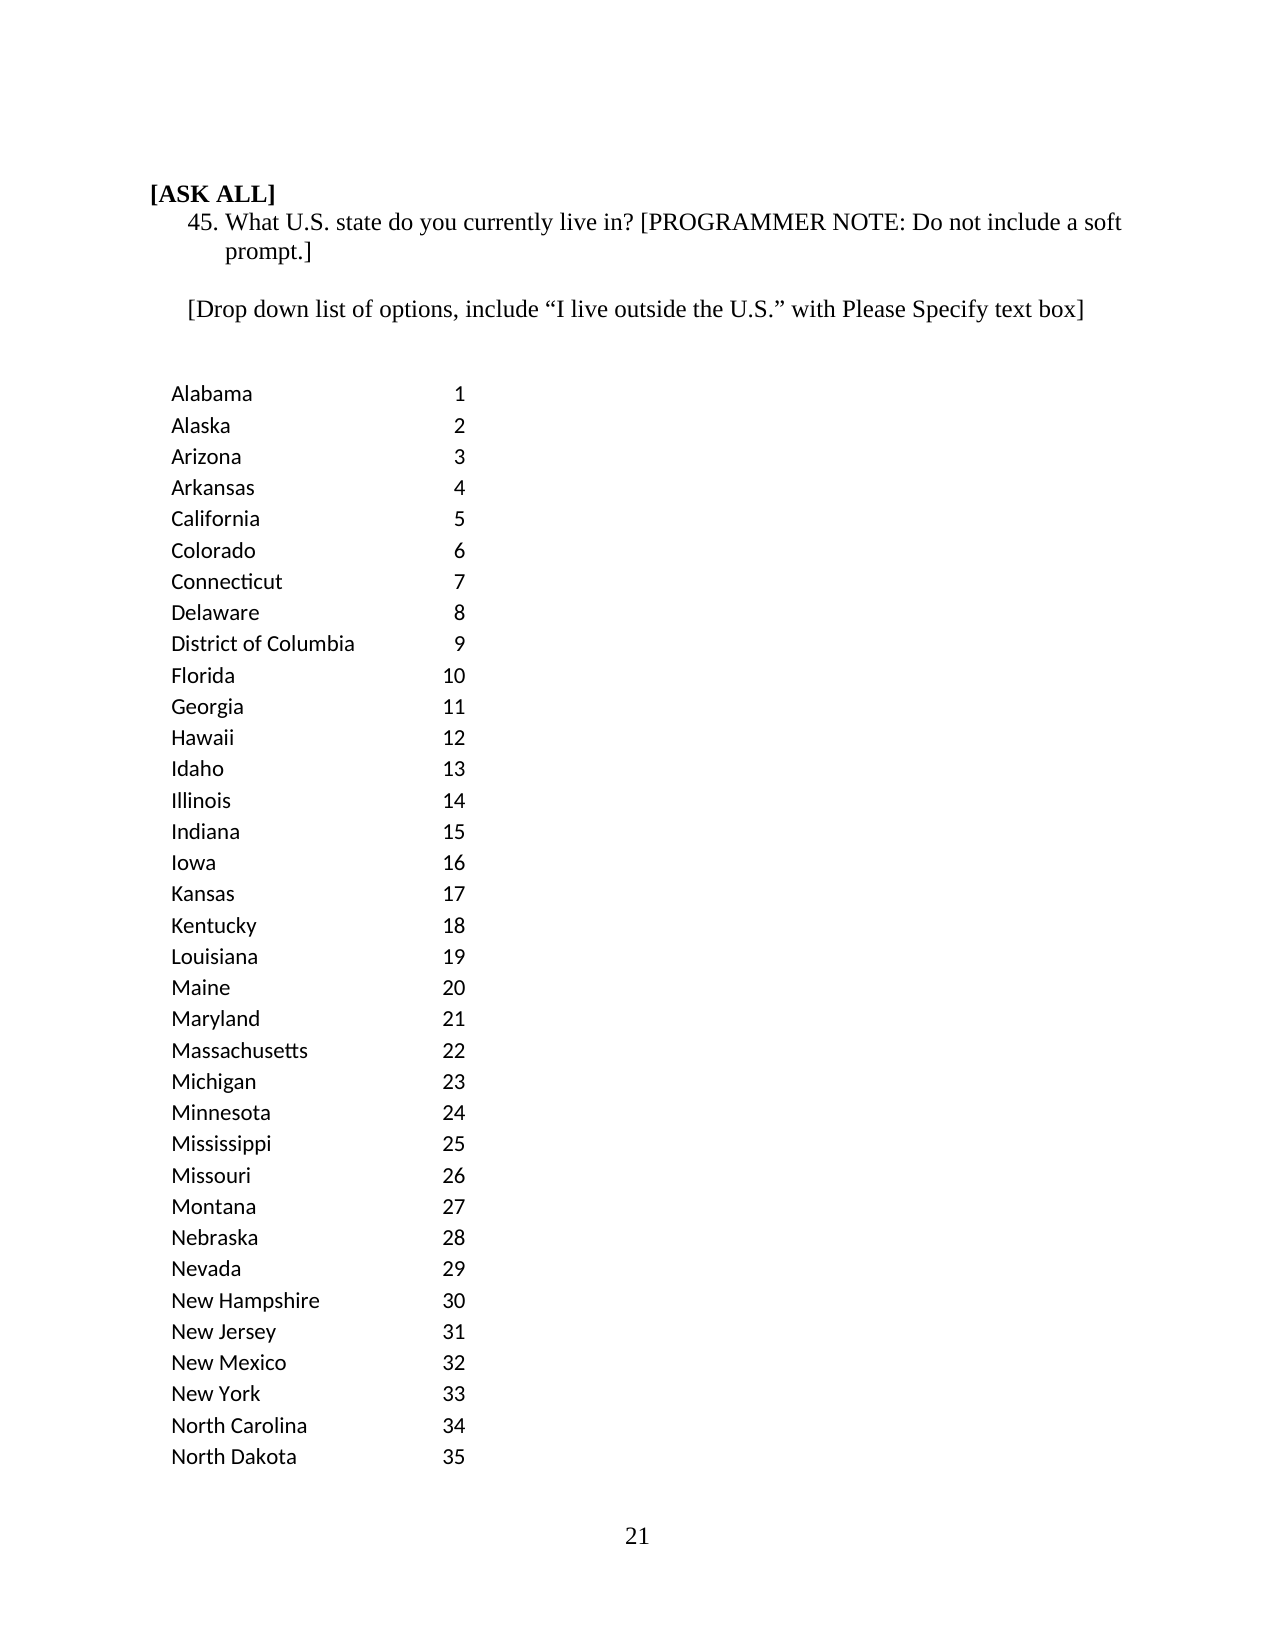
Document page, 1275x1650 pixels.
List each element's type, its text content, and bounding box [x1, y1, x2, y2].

table_cell 35 [376, 1439, 476, 1470]
table_cell Maine [160, 970, 376, 1001]
table_cell 26 [376, 1158, 476, 1189]
table_cell Montana [160, 1189, 376, 1220]
table_cell Nebraska [160, 1220, 376, 1251]
table_cell Florida [160, 658, 376, 689]
text What U.S. state do you currently live in? [PROGRAMMER NOTE: Do not include a soft prompt.] [187, 207, 1125, 265]
table_cell 28 [376, 1220, 476, 1251]
table_cell New Jersey [160, 1314, 376, 1345]
table_cell Arizona [160, 439, 376, 470]
table_cell Hawaii [160, 720, 376, 751]
table_cell 3 [376, 439, 476, 470]
table_cell New Hampshire [160, 1283, 376, 1314]
table_cell 30 [376, 1283, 476, 1314]
table_cell Maryland [160, 1001, 376, 1032]
table_cell New Mexico [160, 1345, 376, 1376]
table_cell 33 [376, 1376, 476, 1407]
table_cell 18 [376, 908, 476, 939]
table_cell 14 [376, 783, 476, 814]
table_cell 7 [376, 564, 476, 595]
table_cell California [160, 501, 376, 532]
table_header 1 [376, 376, 476, 407]
table_cell 5 [376, 501, 476, 532]
text [Drop down list of options, include “I live outside the U.S.” with Please Specify text box] [187, 294, 1125, 322]
table_cell Alaska [160, 408, 376, 439]
table_cell 6 [376, 533, 476, 564]
table_cell 4 [376, 470, 476, 501]
table_cell 22 [376, 1033, 476, 1064]
table_cell 32 [376, 1345, 476, 1376]
table_cell Connecticut [160, 564, 376, 595]
table_cell 29 [376, 1251, 476, 1282]
table_cell Massachusetts [160, 1033, 376, 1064]
list [ASK ALL] [150, 179, 1125, 207]
table_cell 13 [376, 751, 476, 782]
table_cell 17 [376, 876, 476, 907]
table_cell 10 [376, 658, 476, 689]
table_cell 21 [376, 1001, 476, 1032]
table_cell Colorado [160, 533, 376, 564]
table_cell Missouri [160, 1158, 376, 1189]
table_cell District of Columbia [160, 626, 376, 657]
table_cell Kansas [160, 876, 376, 907]
table_cell 2 [376, 408, 476, 439]
table_cell 31 [376, 1314, 476, 1345]
table_cell 15 [376, 814, 476, 845]
table_cell Georgia [160, 689, 376, 720]
table_cell 12 [376, 720, 476, 751]
table_cell Iowa [160, 845, 376, 876]
table_cell 9 [376, 626, 476, 657]
table_cell 34 [376, 1408, 476, 1439]
table_cell Nevada [160, 1251, 376, 1282]
table_cell 19 [376, 939, 476, 970]
table_header Alabama [160, 376, 376, 407]
table_cell Louisiana [160, 939, 376, 970]
table_cell 23 [376, 1064, 476, 1095]
table_cell 25 [376, 1126, 476, 1157]
table_cell Arkansas [160, 470, 376, 501]
table_cell New York [160, 1376, 376, 1407]
table_cell North Dakota [160, 1439, 376, 1470]
table_cell 8 [376, 595, 476, 626]
table_cell Michigan [160, 1064, 376, 1095]
table_cell Kentucky [160, 908, 376, 939]
table_cell Illinois [160, 783, 376, 814]
table_cell 11 [376, 689, 476, 720]
table_cell Minnesota [160, 1095, 376, 1126]
table_cell Idaho [160, 751, 376, 782]
table_cell North Carolina [160, 1408, 376, 1439]
table_cell 20 [376, 970, 476, 1001]
table_cell 16 [376, 845, 476, 876]
table_cell Indiana [160, 814, 376, 845]
table_cell 24 [376, 1095, 476, 1126]
table_cell Mississippi [160, 1126, 376, 1157]
table_cell Delaware [160, 595, 376, 626]
table_cell 27 [376, 1189, 476, 1220]
